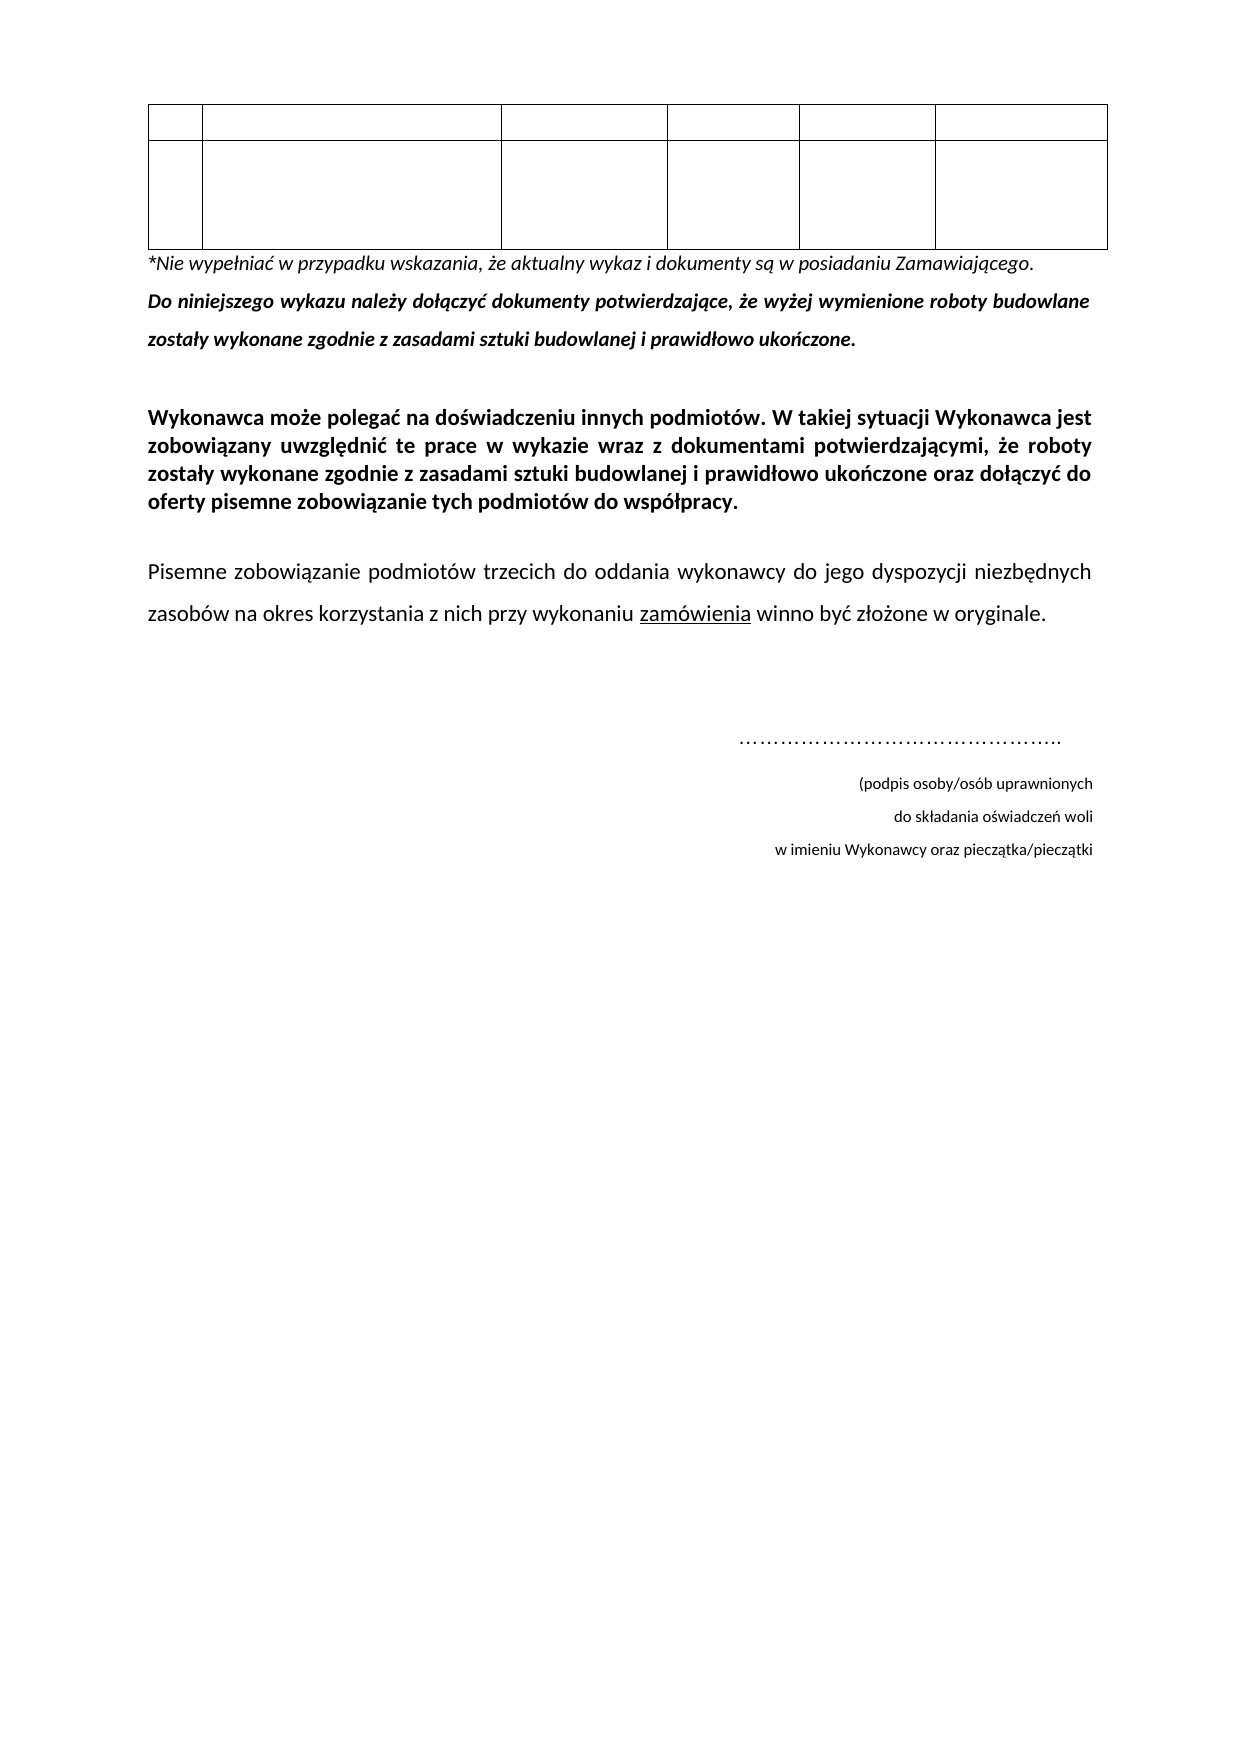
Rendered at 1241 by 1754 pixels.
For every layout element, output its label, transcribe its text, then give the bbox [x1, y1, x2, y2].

table_cell [149, 105, 202, 140]
table_cell [936, 105, 1107, 140]
table_cell [203, 141, 501, 249]
table_cell [502, 141, 667, 249]
table_cell [668, 105, 799, 140]
table_cell [936, 141, 1107, 249]
table_cell [800, 141, 935, 249]
text Pisemne zobowiązanie podmiotów trzecich do oddania wykonawcy do jego dyspozycji niezbędnych zasobów na okres korzystania z nich przy wykonaniu zamówienia winno być złożone w oryginale. [148, 557, 1093, 627]
text Do niniejszego wykazu należy dołączyć dokumenty potwierdzające, że wyżej wymienione roboty budowlane zostały wykonane zgodnie z zasadami sztuki budowlanej i prawidłowo ukończone. [148, 288, 1093, 352]
text do składania oświadczeń woli [148, 806, 1093, 826]
table_cell [800, 105, 935, 140]
table_cell [203, 105, 501, 140]
text *Nie wypełniać w przypadku wskazania, że aktualny wykaz i dokumenty są w posiadaniu Zamawiającego. [148, 250, 1093, 276]
table_cell [502, 105, 667, 140]
text w imieniu Wykonawcy oraz pieczątka/pieczątki [148, 839, 1093, 859]
table_cell [149, 141, 202, 249]
text (podpis osoby/osób uprawnionych [148, 773, 1093, 793]
table_cell [668, 141, 799, 249]
text ……………………………………….. [738, 725, 1093, 749]
text Wykonawca może polegać na doświadczeniu innych podmiotów. W takiej sytuacji Wykonawca jest zobowiązany uwzględnić te prace w wykazie wraz z dokumentami potwierdzającymi, że roboty zostały wykonane zgodnie z zasadami sztuki budowlanej i prawidłowo ukończone oraz dołączyć do oferty pisemne zobowiązanie tych podmiotów do współpracy. [148, 403, 1093, 515]
